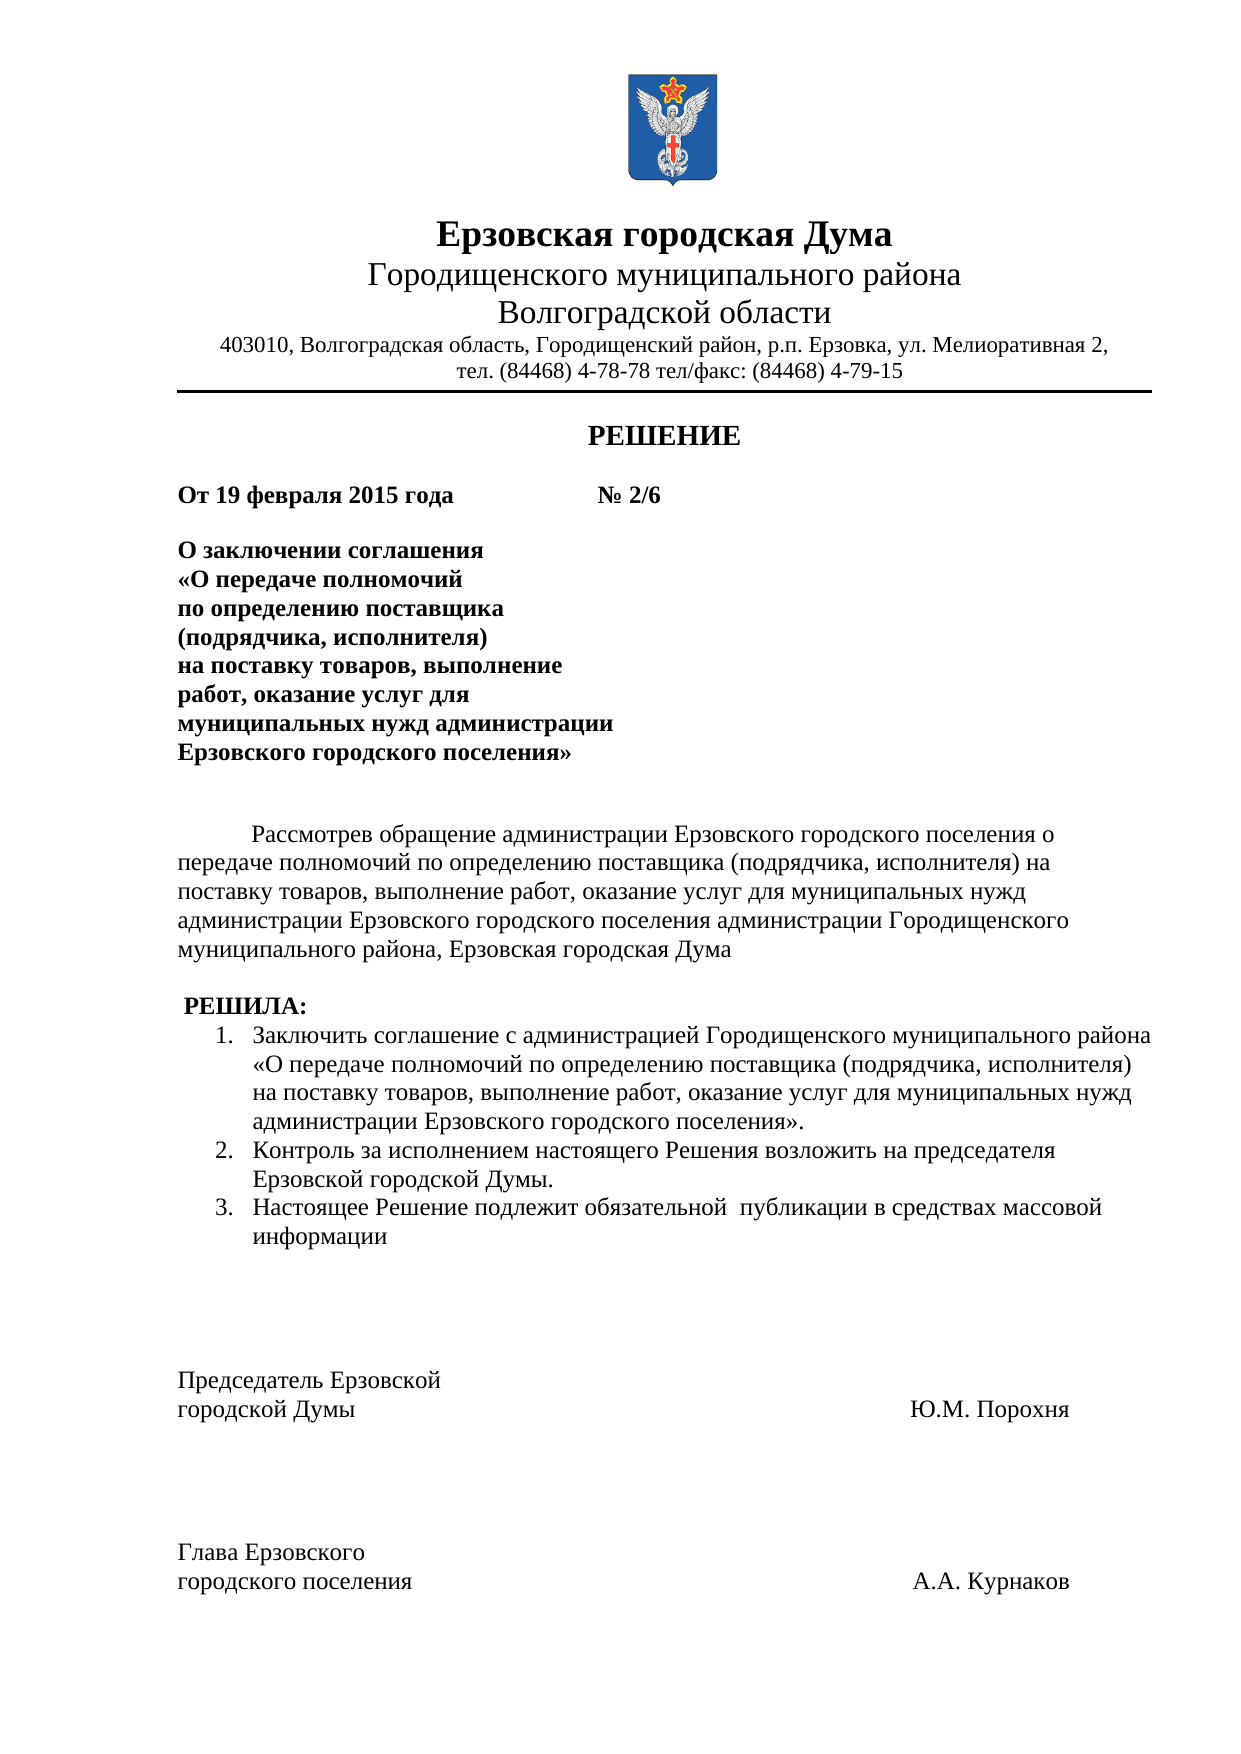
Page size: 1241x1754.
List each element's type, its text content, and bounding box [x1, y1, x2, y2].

text по определению поставщика [177, 593, 1152, 622]
text информации [252, 1221, 1152, 1250]
text Волгоградской области [177, 293, 1152, 331]
text городской Думы Ю.М. Порохня [177, 1394, 1152, 1422]
list Контроль за исполнением настоящего Решения возложить на председателя Ерзовской городской Думы. [215, 1135, 1152, 1192]
text РЕШИЛА: [177, 991, 1152, 1020]
text Ерзовского городского поселения» [177, 737, 1152, 766]
text Ерзовская городская Дума [177, 211, 1152, 254]
text Рассмотрев обращение администрации Ерзовского городского поселения о передаче полномочий по определению поставщика (подрядчика, исполнителя) на поставку товаров, выполнение работ, оказание услуг для муниципальных нужд администрации Ерзовского городского поселения администрации Городищенского муниципального района, Ерзовская городская Дума [177, 819, 1152, 962]
text Председатель Ерзовской [177, 1365, 1152, 1394]
text на поставку товаров, выполнение [177, 651, 1152, 679]
text городского поселения А.А. Курнаков [177, 1566, 1152, 1595]
list Заключить соглашение с администрацией Городищенского муниципального района «О передаче полномочий по определению поставщика (подрядчика, исполнителя) на поставку товаров, выполнение работ, оказание услуг для муниципальных нужд администрации Ерзовского городского поселения». [215, 1020, 1152, 1135]
text тел. (84468) 4-78-78 тел/факс: (84468) 4-79-15 [177, 357, 1152, 390]
text Глава Ерзовского [177, 1537, 1152, 1566]
text От 19 февраля 2015 года № 2/6 [177, 481, 1152, 509]
text Городищенского муниципального района [177, 254, 1152, 293]
text О заключении соглашения [177, 536, 1152, 564]
text муниципальных нужд администрации [177, 708, 1152, 737]
text (подрядчика, исполнителя) [177, 622, 1152, 651]
text 403010, Волгоградская область, Городищенский район, р.п. Ерзовка, ул. Мелиоративная 2, [177, 331, 1152, 357]
text РЕШЕНИЕ [177, 418, 1152, 452]
text работ, оказание услуг для [177, 679, 1152, 708]
list Настоящее Решение подлежит обязательной публикации в средствах массовой [215, 1192, 1152, 1221]
text «О передаче полномочий [177, 564, 1152, 593]
